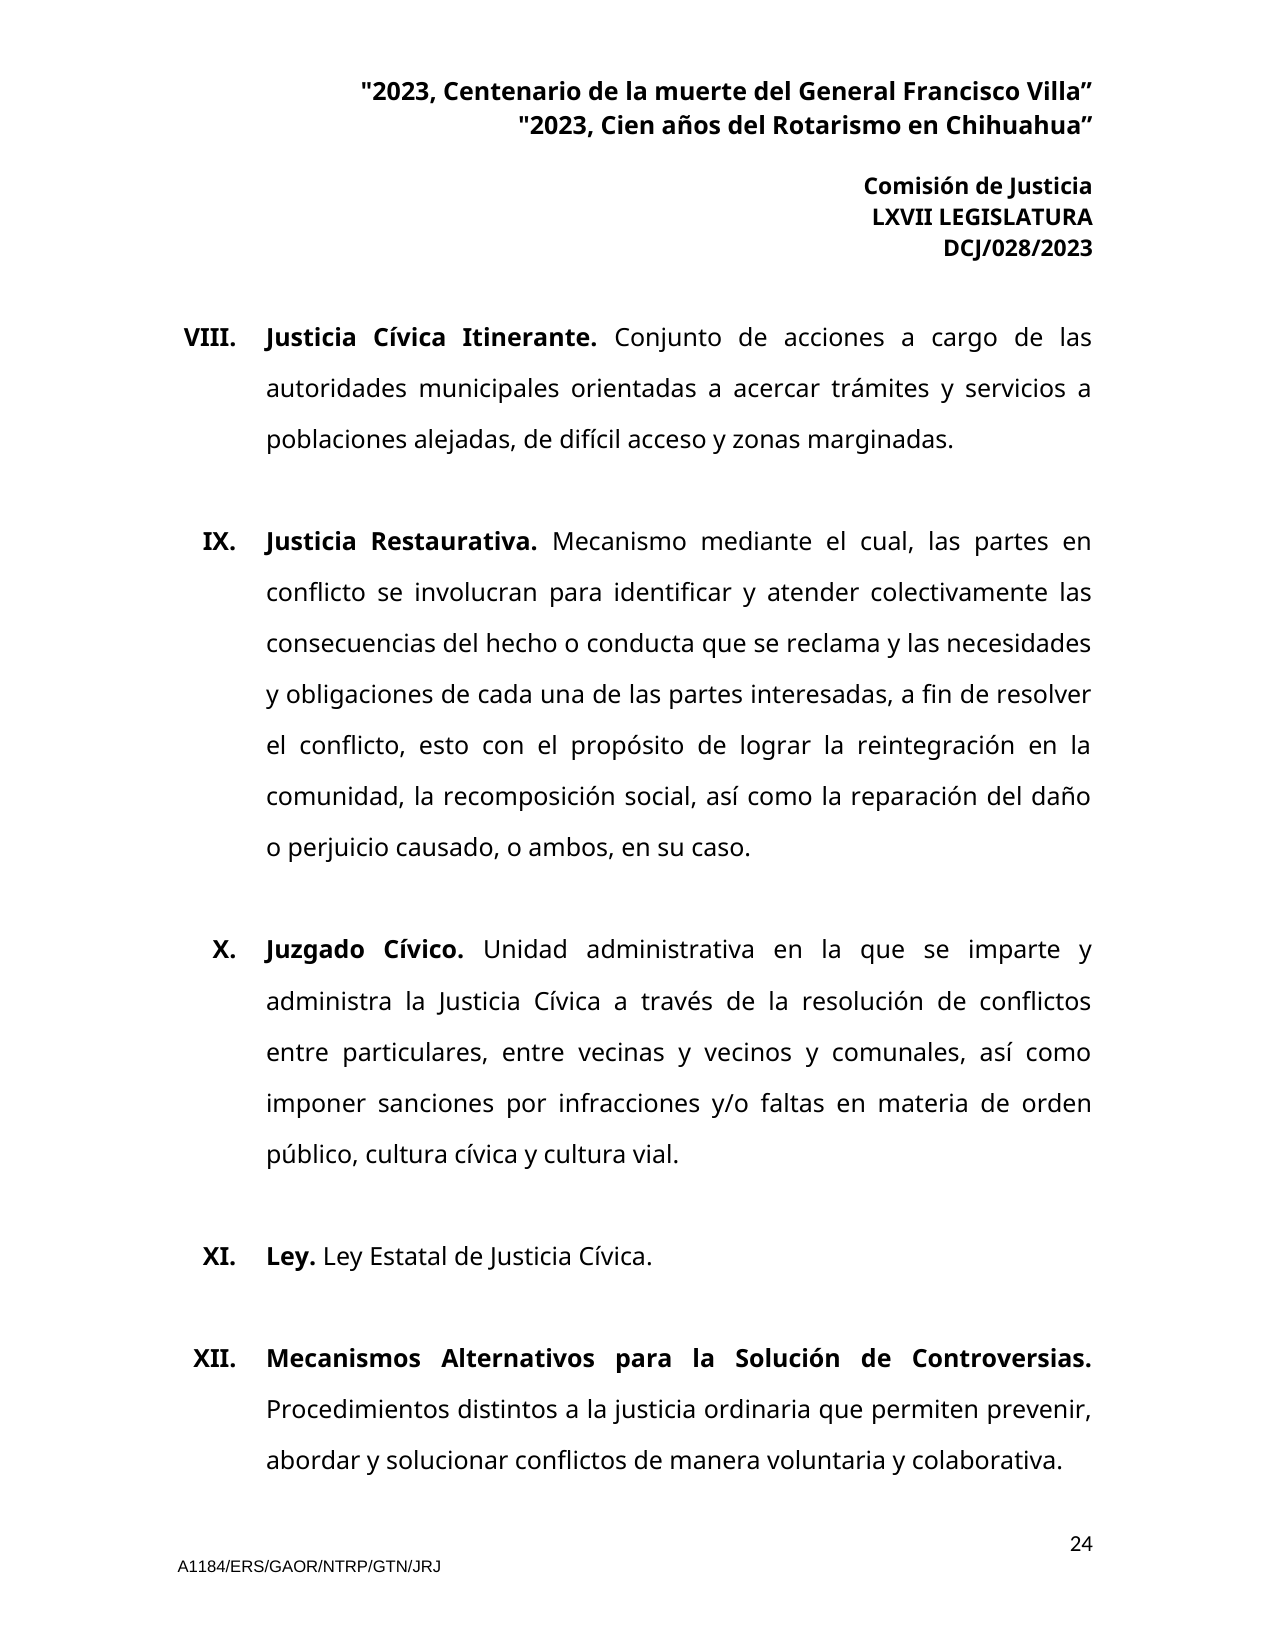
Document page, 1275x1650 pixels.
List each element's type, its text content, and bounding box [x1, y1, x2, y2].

list Juzgado Cívico. Unidad administrativa en la que se imparte y administra la Justicia Cívica a través de la resolución de conflictos entre particulares, entre vecinas y vecinos y comunales, así como imponer sanciones por infracciones y/o faltas en materia de orden público, cultura cívica y cultura vial. [236, 932, 1093, 1170]
list Justicia Restaurativa. Mecanismo mediante el cual, las partes en conflicto se involucran para identificar y atender colectivamente las consecuencias del hecho o conducta que se reclama y las necesidades y obligaciones de cada una de las partes interesadas, a fin de resolver el conflicto, esto con el propósito de lograr la reintegración en la comunidad, la recomposición social, así como la reparación del daño o perjuicio causado, o ambos, en su caso. [236, 524, 1093, 864]
list Ley. Ley Estatal de Justicia Cívica. [236, 1238, 1093, 1272]
list Justicia Cívica Itinerante. Conjunto de acciones a cargo de las autoridades municipales orientadas a acercar trámites y servicios a poblaciones alejadas, de difícil acceso y zonas marginadas. [236, 320, 1093, 456]
list Mecanismos Alternativos para la Solución de Controversias. Procedimientos distintos a la justicia ordinaria que permiten prevenir, abordar y solucionar conflictos de manera voluntaria y colaborativa. [236, 1341, 1093, 1477]
